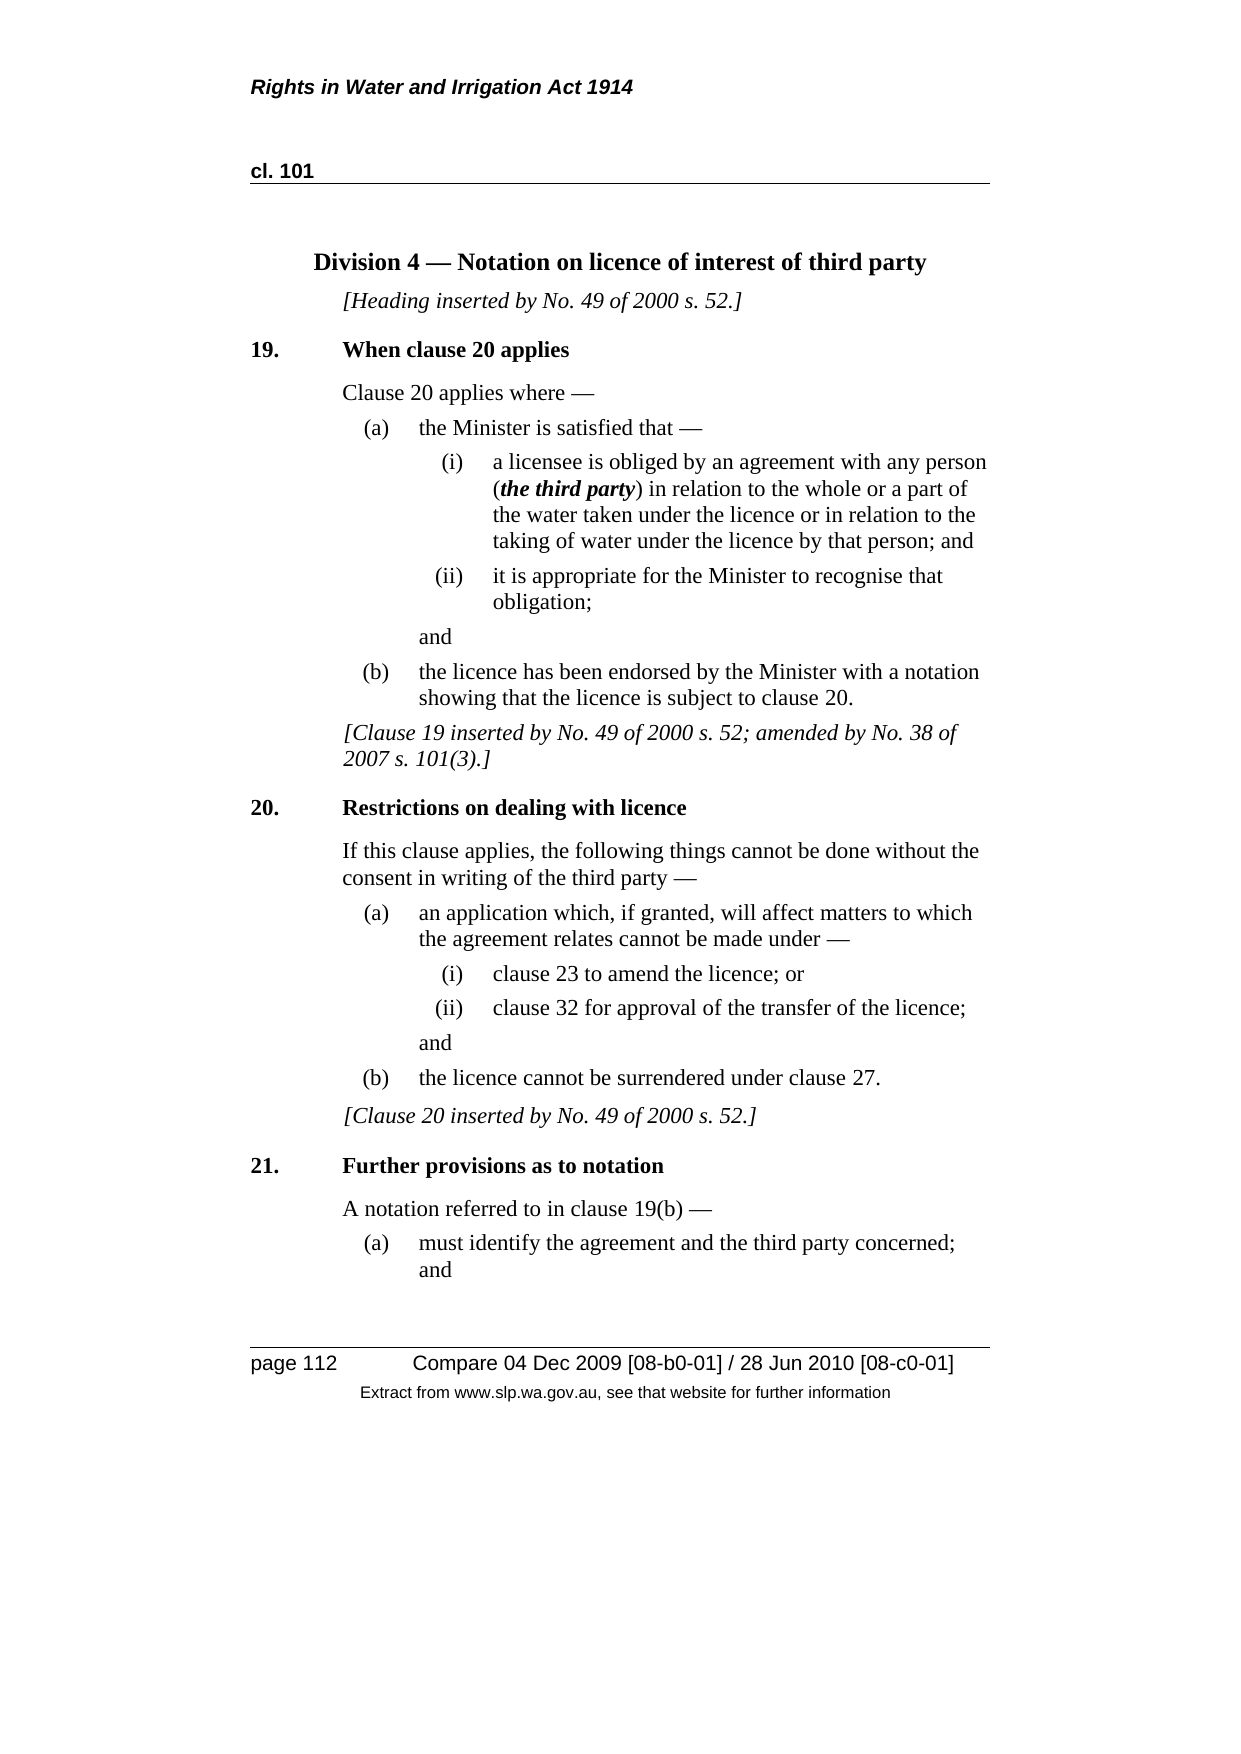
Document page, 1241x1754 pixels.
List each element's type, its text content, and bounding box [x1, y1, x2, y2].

text (b) the licence cannot be surrendered under clause 27. [250, 1064, 990, 1090]
text (i) clause 23 to amend the licence; or [250, 959, 990, 986]
text If this clause applies, the following things cannot be done without the consent in writing of the third party — [250, 837, 990, 890]
text (ii) clause 32 for approval of the transfer of the licence; [250, 994, 990, 1021]
text (ii) it is appropriate for the Minister to recognise that obligation; [250, 562, 990, 615]
subtitle 19. When clause 20 applies [250, 336, 990, 362]
text and [250, 1029, 990, 1055]
subtitle [Heading inserted by No. 49 of 2000 s. 52.] [250, 287, 990, 313]
text (i) a licensee is obliged by an agreement with any person (the third party) in relation to the whole or a part of the water taken under the licence or in relation to the taking of water under the licence by that person; and [250, 448, 990, 554]
text A notation referred to in clause 19(b) — [250, 1195, 990, 1221]
subtitle 21. Further provisions as to notation [250, 1152, 990, 1178]
text (b) the licence has been endorsed by the Minister with a notation showing that the licence is subject to clause 20. [250, 658, 990, 711]
text and [250, 623, 990, 649]
text (a) an application which, if granted, will affect matters to which the agreement relates cannot be made under — [250, 898, 990, 951]
text (a) must identify the agreement and the third party concerned; and [250, 1229, 990, 1282]
text [Clause 20 inserted by No. 49 of 2000 s. 52.] [250, 1102, 990, 1129]
text Clause 20 applies where — [250, 379, 990, 405]
text (a) the Minister is satisfied that — [250, 414, 990, 440]
subtitle Division 4 — Notation on licence of interest of third party [250, 247, 990, 276]
subtitle 20. Restrictions on dealing with licence [250, 794, 990, 821]
text [Clause 19 inserted by No. 49 of 2000 s. 52; amended by No. 38 of 2007 s. 101(3).] [250, 719, 990, 772]
